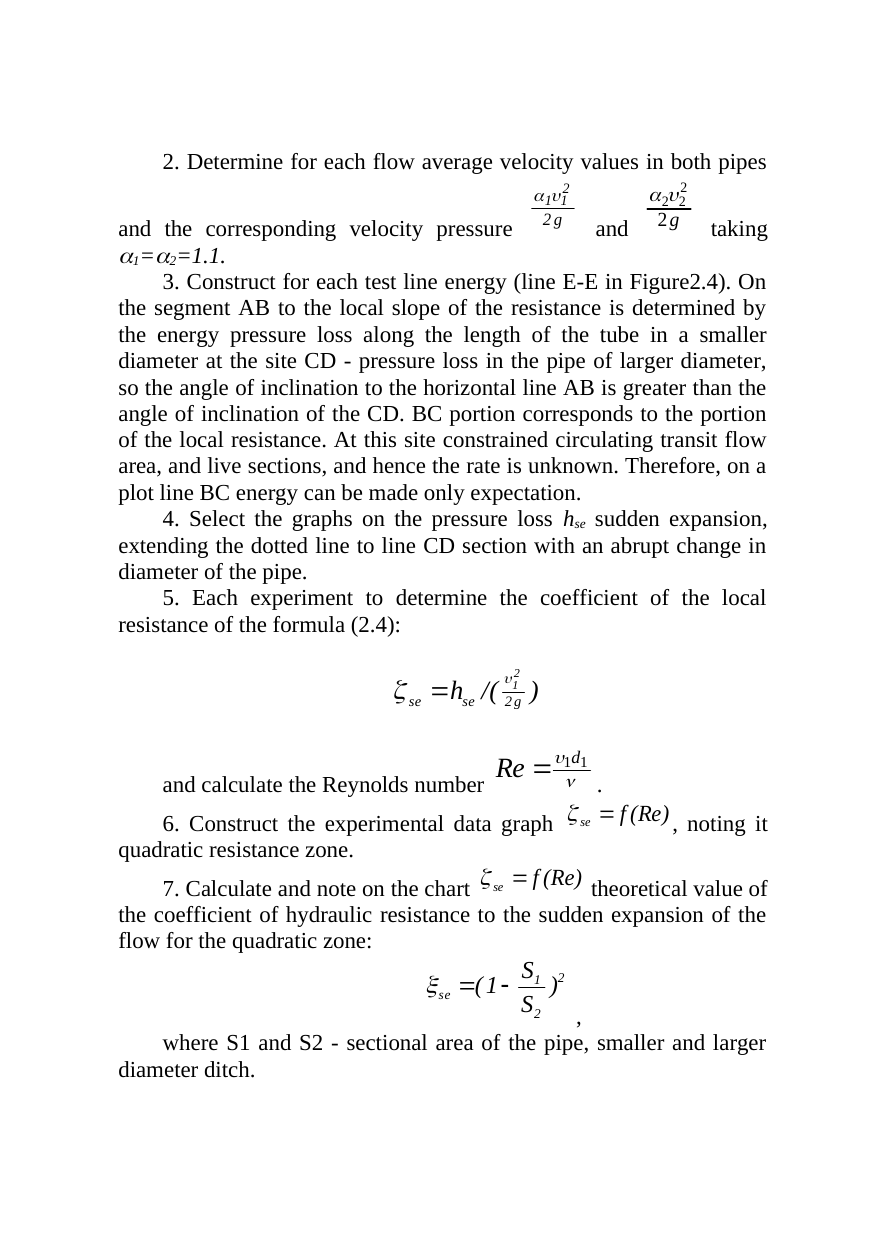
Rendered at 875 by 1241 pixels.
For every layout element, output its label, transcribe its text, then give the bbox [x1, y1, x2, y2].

text where S1 and S2 - sectional area of the pipe, smaller and larger diameter ditch. [118, 1029, 768, 1082]
text and calculate the Reynolds number . [118, 742, 768, 798]
text 3. Construct for each test line energy (line E-E in Figure2.4). On the segment AB to the local slope of the resistance is determined by the energy pressure loss along the length of the tube in a smaller diameter at the site CD - pressure loss in the pipe of larger diameter, so the angle of inclination to the horizontal line AB is greater than the angle of inclination of the CD. BC portion corresponds to the portion of the local resistance. At this site constrained circulating transit flow area, and live sections, and hence the rate is unknown. Therefore, on a plot line BC energy can be made only expectation. [118, 268, 768, 505]
text 2. Determine for each flow average velocity values in both pipes and the corresponding velocity pressure and taking 1=2=1.1. [118, 148, 768, 268]
text 5. Each experiment to determine the coefficient of the local resistance of the formula (2.4): [118, 584, 768, 637]
text 7. Calculate and note on the chart theoretical value of the coefficient of hydraulic resistance to the sudden expansion of the flow for the quadratic zone: [118, 863, 768, 954]
text 6. Construct the experimental data graph , noting it quadratic resistance zone. [118, 798, 768, 863]
text , [192, 954, 768, 1029]
text 4. Select the graphs on the pressure loss hse sudden expansion, extending the dotted line to line CD section with an abrupt change in diameter of the pipe. [118, 505, 768, 584]
